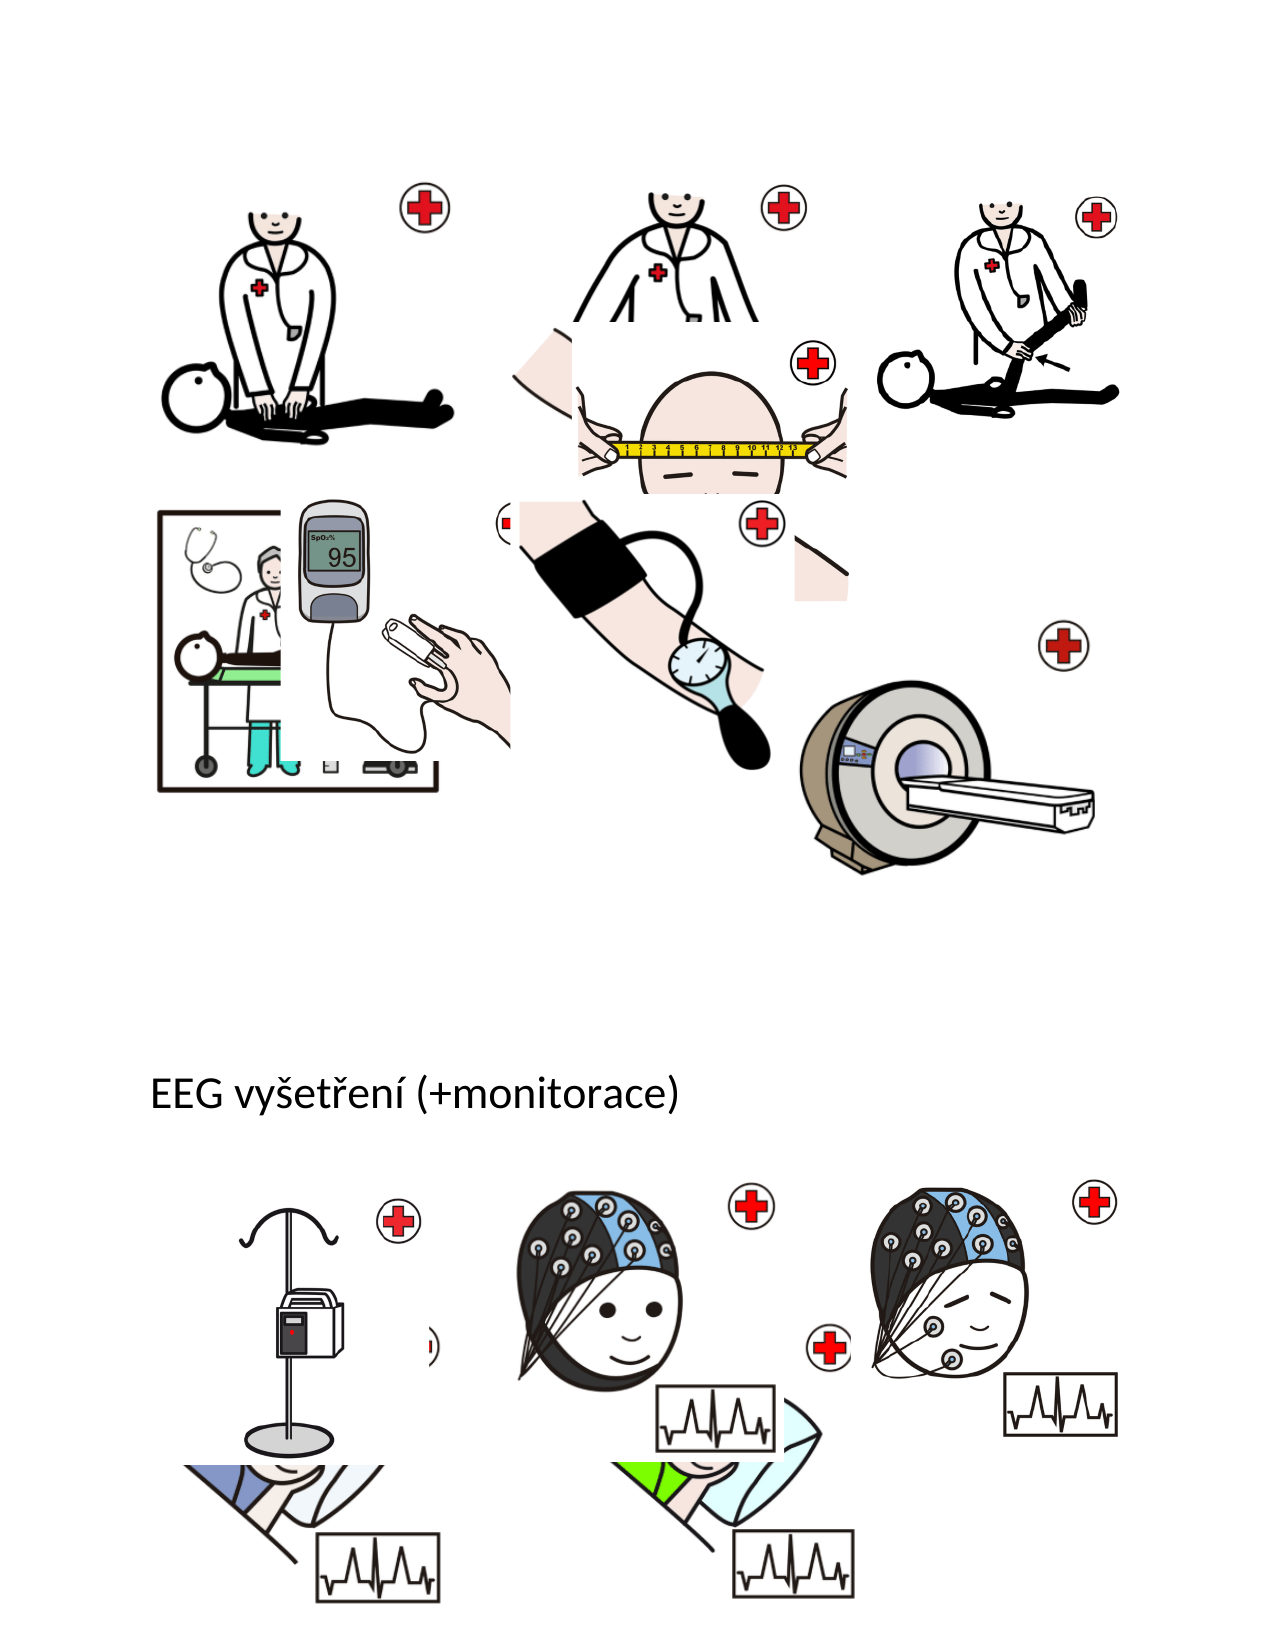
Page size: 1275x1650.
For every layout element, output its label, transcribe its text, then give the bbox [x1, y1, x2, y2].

picture [868, 187, 1125, 445]
picture [150, 172, 461, 483]
picture [150, 179, 1105, 918]
text EEG vyšetření (+monitorace) [150, 1064, 1125, 1120]
picture [496, 1170, 1125, 1608]
picture [150, 1189, 450, 1613]
